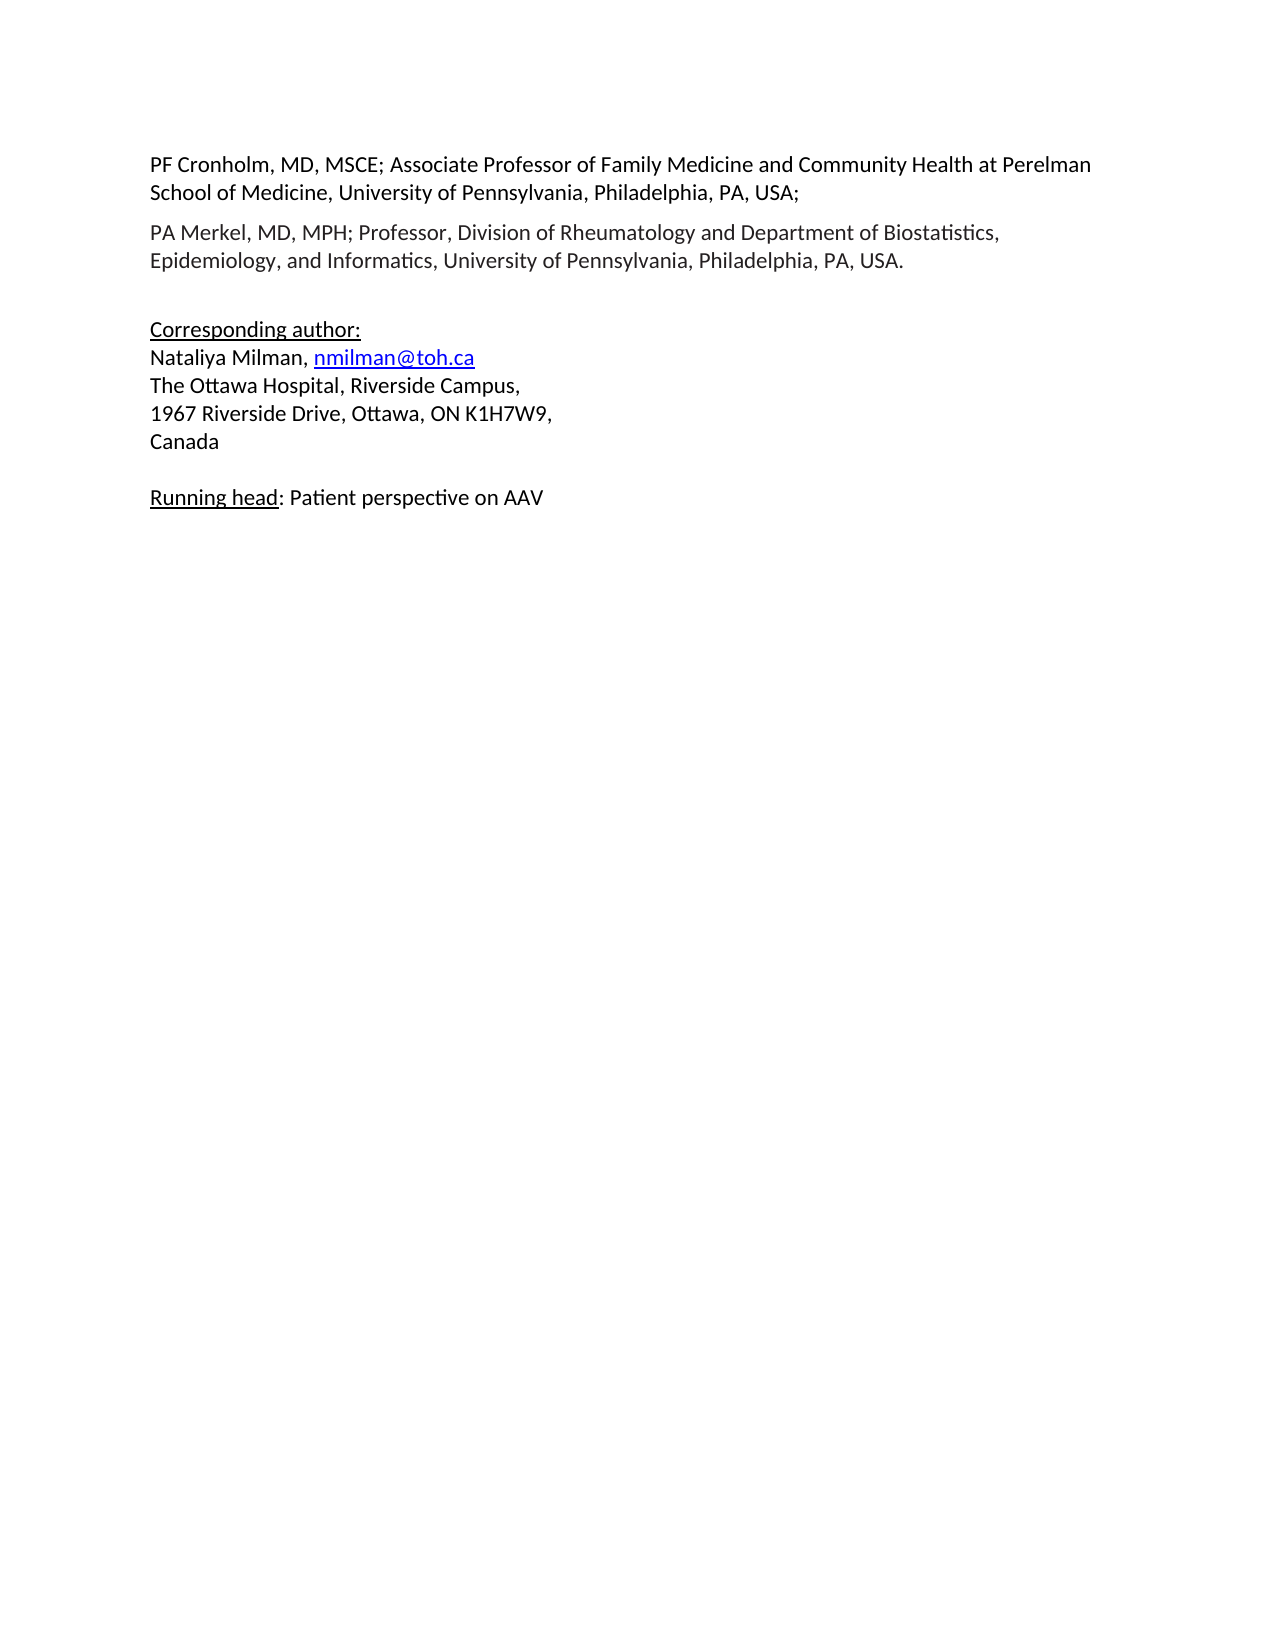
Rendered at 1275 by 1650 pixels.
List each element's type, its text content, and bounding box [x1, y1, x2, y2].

text Canada [150, 427, 1125, 455]
text Corresponding author: [150, 315, 1125, 343]
text 1967 Riverside Drive, Ottawa, ON K1H7W9, [150, 399, 1125, 427]
text PA Merkel, MD, MPH; Professor, Division of Rheumatology and Department of Biostatistics, Epidemiology, and Informatics, University of Pennsylvania, Philadelphia, PA, USA. [150, 218, 1125, 274]
text PF Cronholm, MD, MSCE; Associate Professor of Family Medicine and Community Health at Perelman School of Medicine, University of Pennsylvania, Philadelphia, PA, USA; [150, 150, 1125, 206]
text The Ottawa Hospital, Riverside Campus, [150, 371, 1125, 399]
text Nataliya Milman, nmilman@toh.ca [150, 343, 1125, 371]
text Running head: Patient perspective on AAV [150, 483, 1125, 511]
